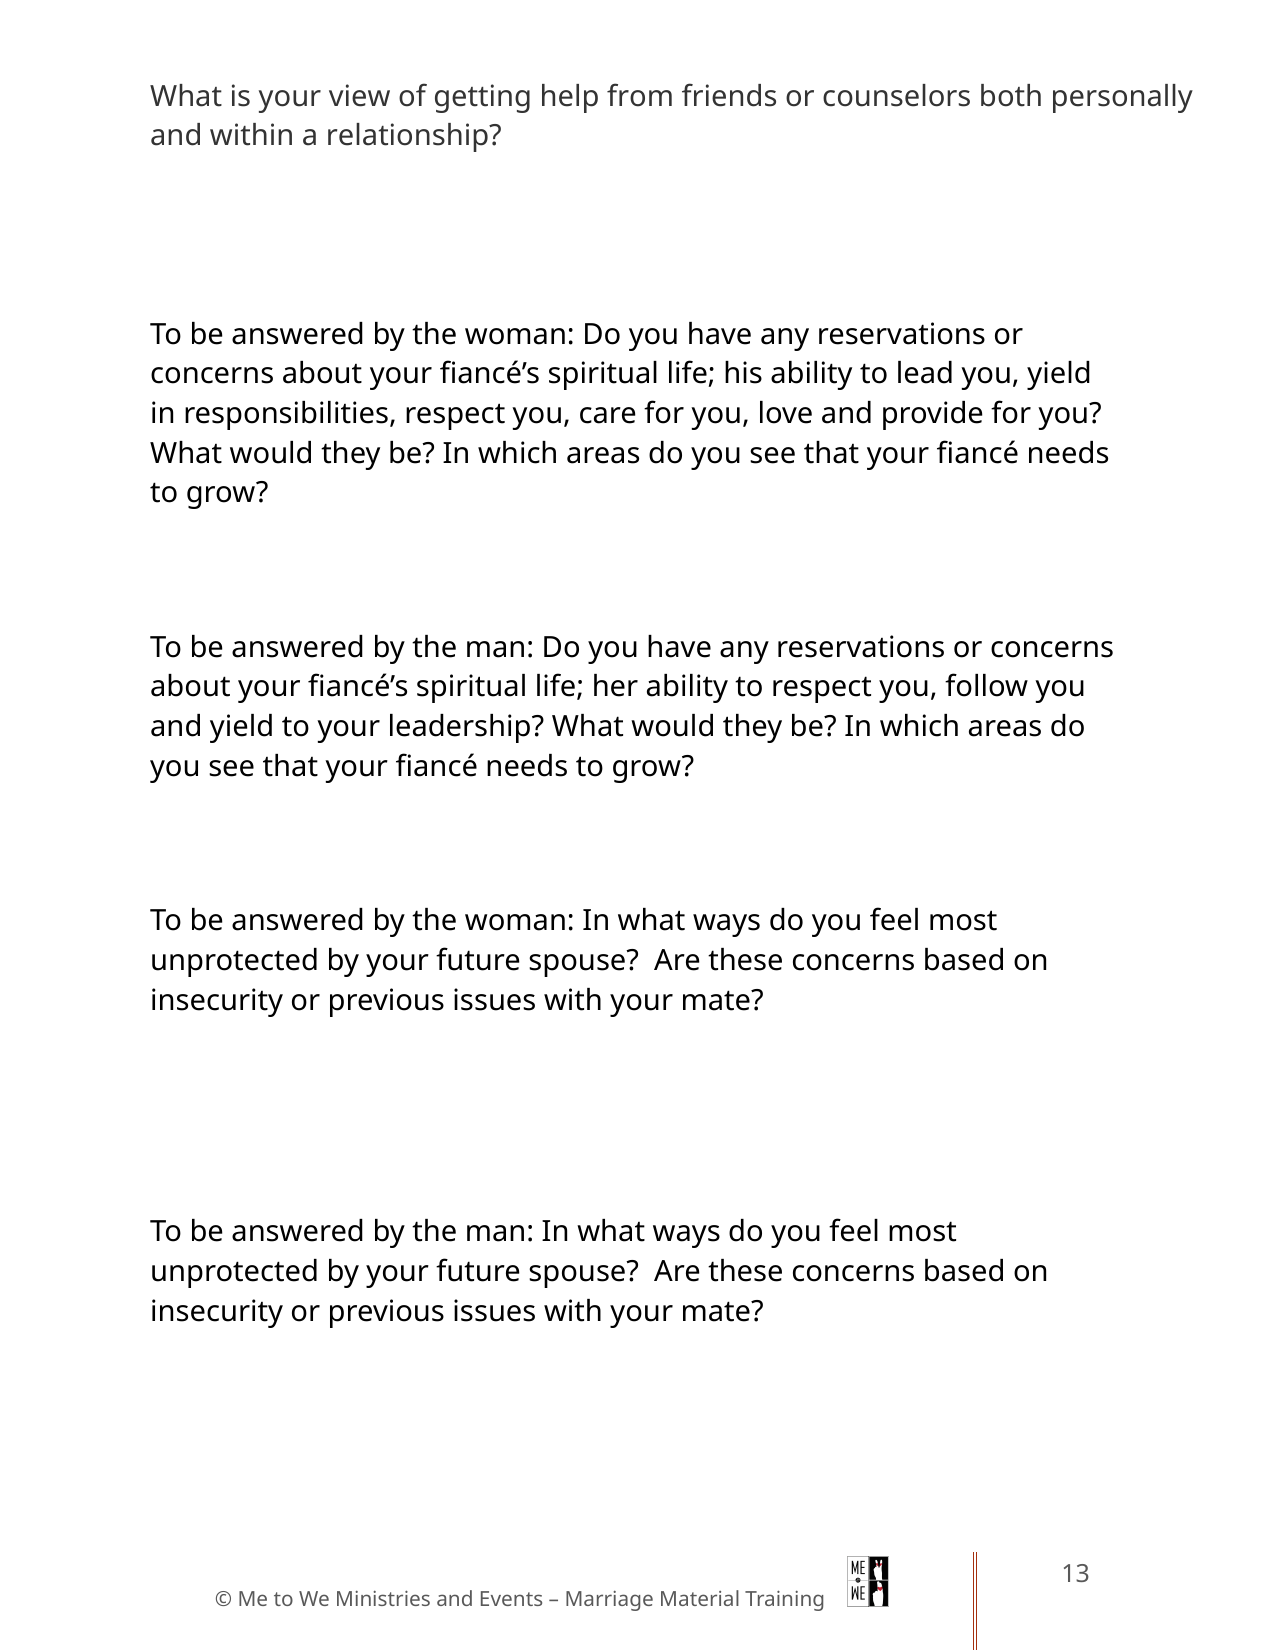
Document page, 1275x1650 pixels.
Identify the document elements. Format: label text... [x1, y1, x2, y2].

text What is your view of getting help from friends or counselors both personally and within a relationship? [150, 75, 1200, 154]
text To be answered by the man: Do you have any reservations or concerns about your fiancé’s spiritual life; her ability to respect you, follow you and yield to your leadership? What would they be? In which areas do you see that your fiancé needs to grow? [150, 626, 1125, 785]
picture [847, 1556, 889, 1607]
text To be answered by the man: In what ways do you feel most unprotected by your future spouse? Are these concerns based on insecurity or previous issues with your mate? [150, 1210, 1125, 1329]
text To be answered by the woman: In what ways do you feel most unprotected by your future spouse? Are these concerns based on insecurity or previous issues with your mate? [150, 899, 1125, 1018]
text To be answered by the woman: Do you have any reservations or concerns about your fiancé’s spiritual life; his ability to lead you, yield in responsibilities, respect you, care for you, love and provide for you? What would they be? In which areas do you see that your fiancé needs to grow? [150, 313, 1125, 511]
